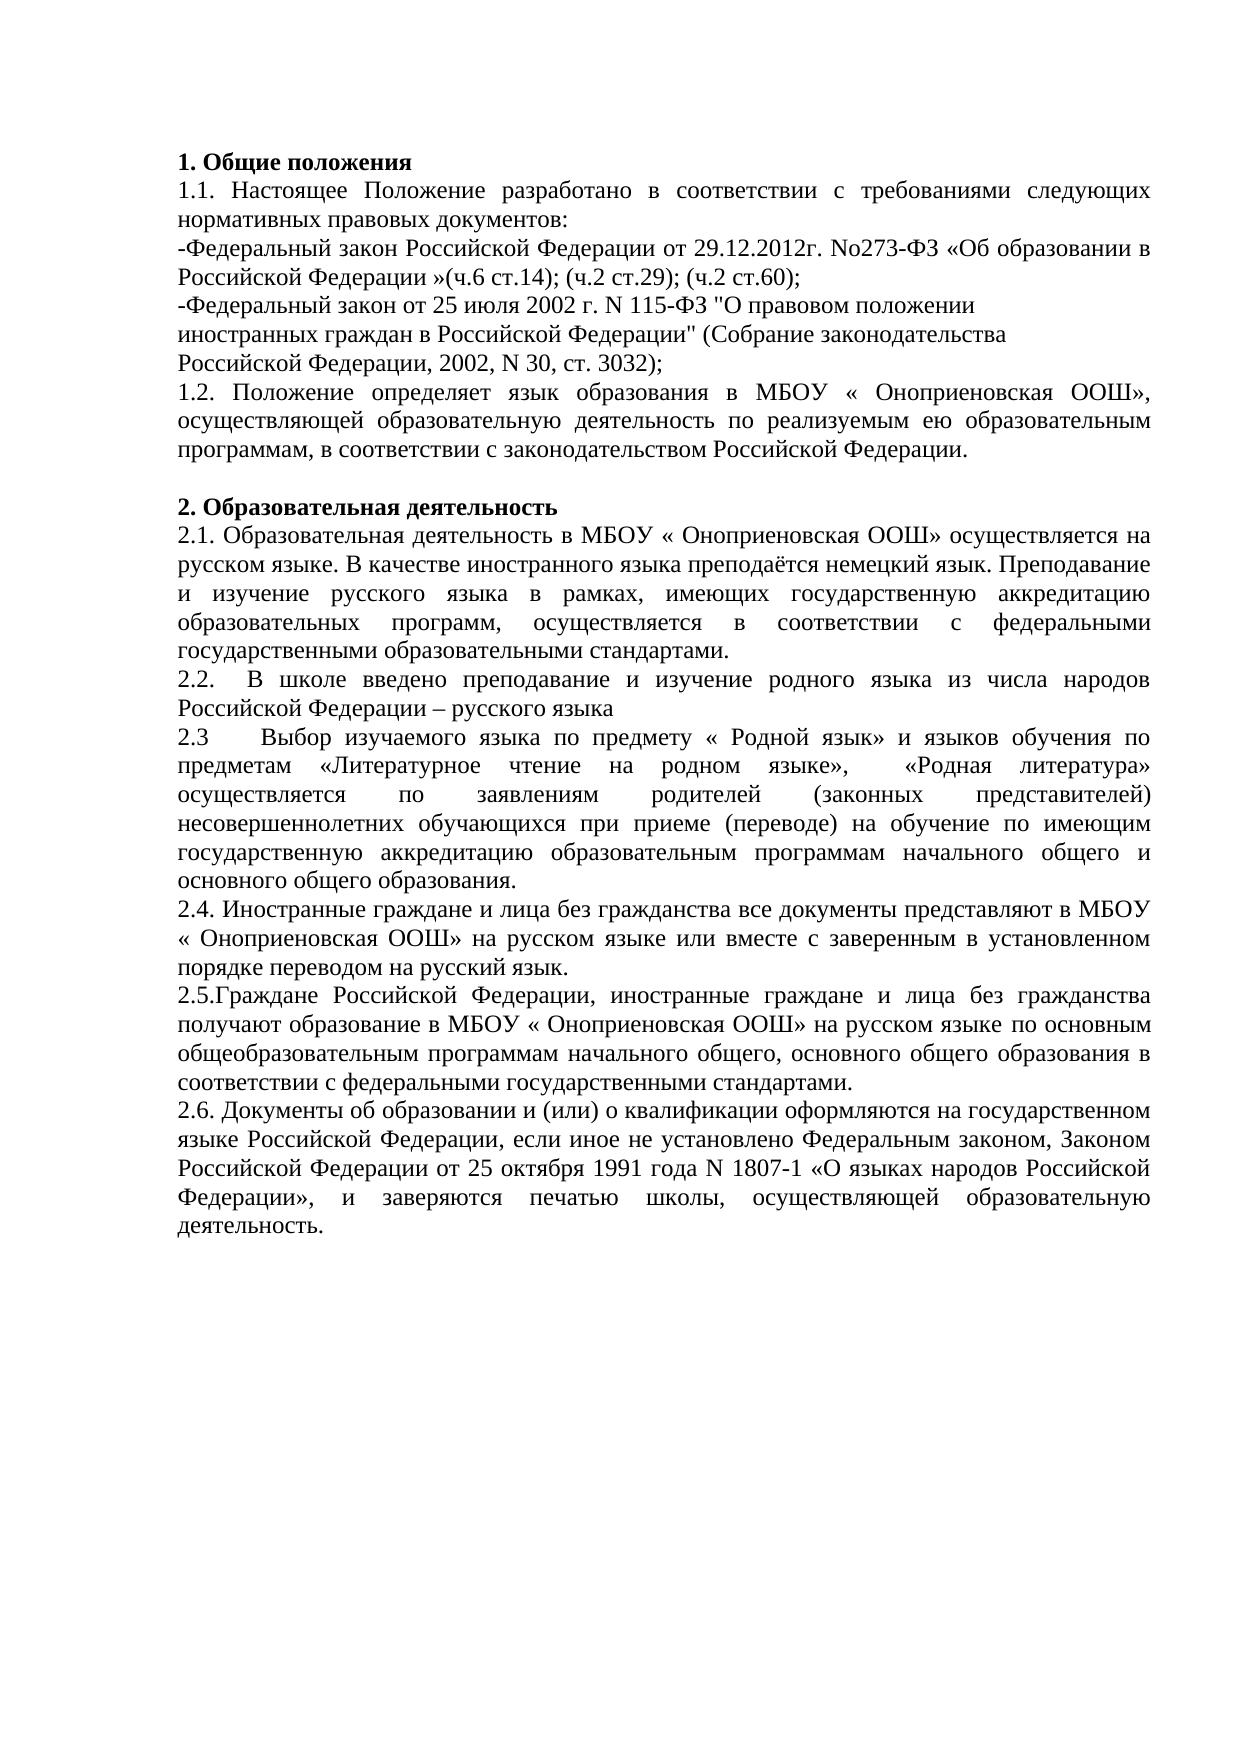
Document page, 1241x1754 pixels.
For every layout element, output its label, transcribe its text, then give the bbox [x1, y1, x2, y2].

text 2.6. Документы об образовании и (или) о квалификации оформляются на государственном языке Российской Федерации, если иное не установлено Федеральным законом, Законом Российской Федерации от 25 октября 1991 года N 1807-1 «О языках народов Российской Федерации», и заверяются печатью школы, осуществляющей образовательную деятельность. [177, 1096, 1152, 1239]
text 2.3 Выбор изучаемого языка по предмету « Родной язык» и языков обучения по предметам «Литературное чтение на родном языке», «Родная литература» осуществляется по заявлениям родителей (законных представителей) несовершеннолетних обучающихся при приеме (переводе) на обучение по имеющим государственную аккредитацию образовательным программам начального общего и основного общего образования. [177, 722, 1152, 894]
text 2.4. Иностранные граждане и лица без гражданства все документы представляют в МБОУ « Оноприеновская ООШ» на русском языке или вместе с заверенным в установленном порядке переводом на русский язык. [177, 894, 1152, 981]
text 1. Общие положения [177, 147, 1152, 176]
text 2. Образовательная деятельность [177, 492, 1152, 521]
text 2.1. Образовательная деятельность в МБОУ « Оноприеновская ООШ» осуществляется на русском языке. В качестве иностранного языка преподаётся немецкий язык. Преподавание и изучение русского языка в рамках, имеющих государственную аккредитацию образовательных программ, осуществляется в соответствии с федеральными государственными образовательными стандартами. [177, 521, 1152, 664]
text 2.5.Граждане Российской Федерации, иностранные граждане и лица без гражданства получают образование в МБОУ « Оноприеновская ООШ» на русском языке по основным общеобразовательным программам начального общего, основного общего образования в соответствии с федеральными государственными стандартами. [177, 981, 1152, 1096]
text иностранных граждан в Российской Федерации" (Собрание законодательства [177, 319, 1152, 348]
text -Федеральный закон Российской Федерации от 29.12.2012г. No273-ФЗ «Об образовании в Российской Федерации »(ч.6 ст.14); (ч.2 ст.29); (ч.2 ст.60); [177, 233, 1152, 291]
text Российской Федерации, 2002, N 30, ст. 3032); [177, 348, 1152, 377]
text 1.2. Положение определяет язык образования в МБОУ « Оноприеновская ООШ», осуществляющей образовательную деятельность по реализуемым ею образовательным программам, в соответствии с законодательством Российской Федерации. [177, 377, 1152, 463]
text -Федеральный закон от 25 июля 2002 г. N 115-ФЗ "О правовом положении [177, 291, 1152, 319]
text 2.2. В школе введено преподавание и изучение родного языка из числа народов Российской Федерации – русского языка [177, 664, 1152, 722]
text 1.1. Настоящее Положение разработано в соответствии с требованиями следующих нормативных правовых документов: [177, 176, 1152, 233]
